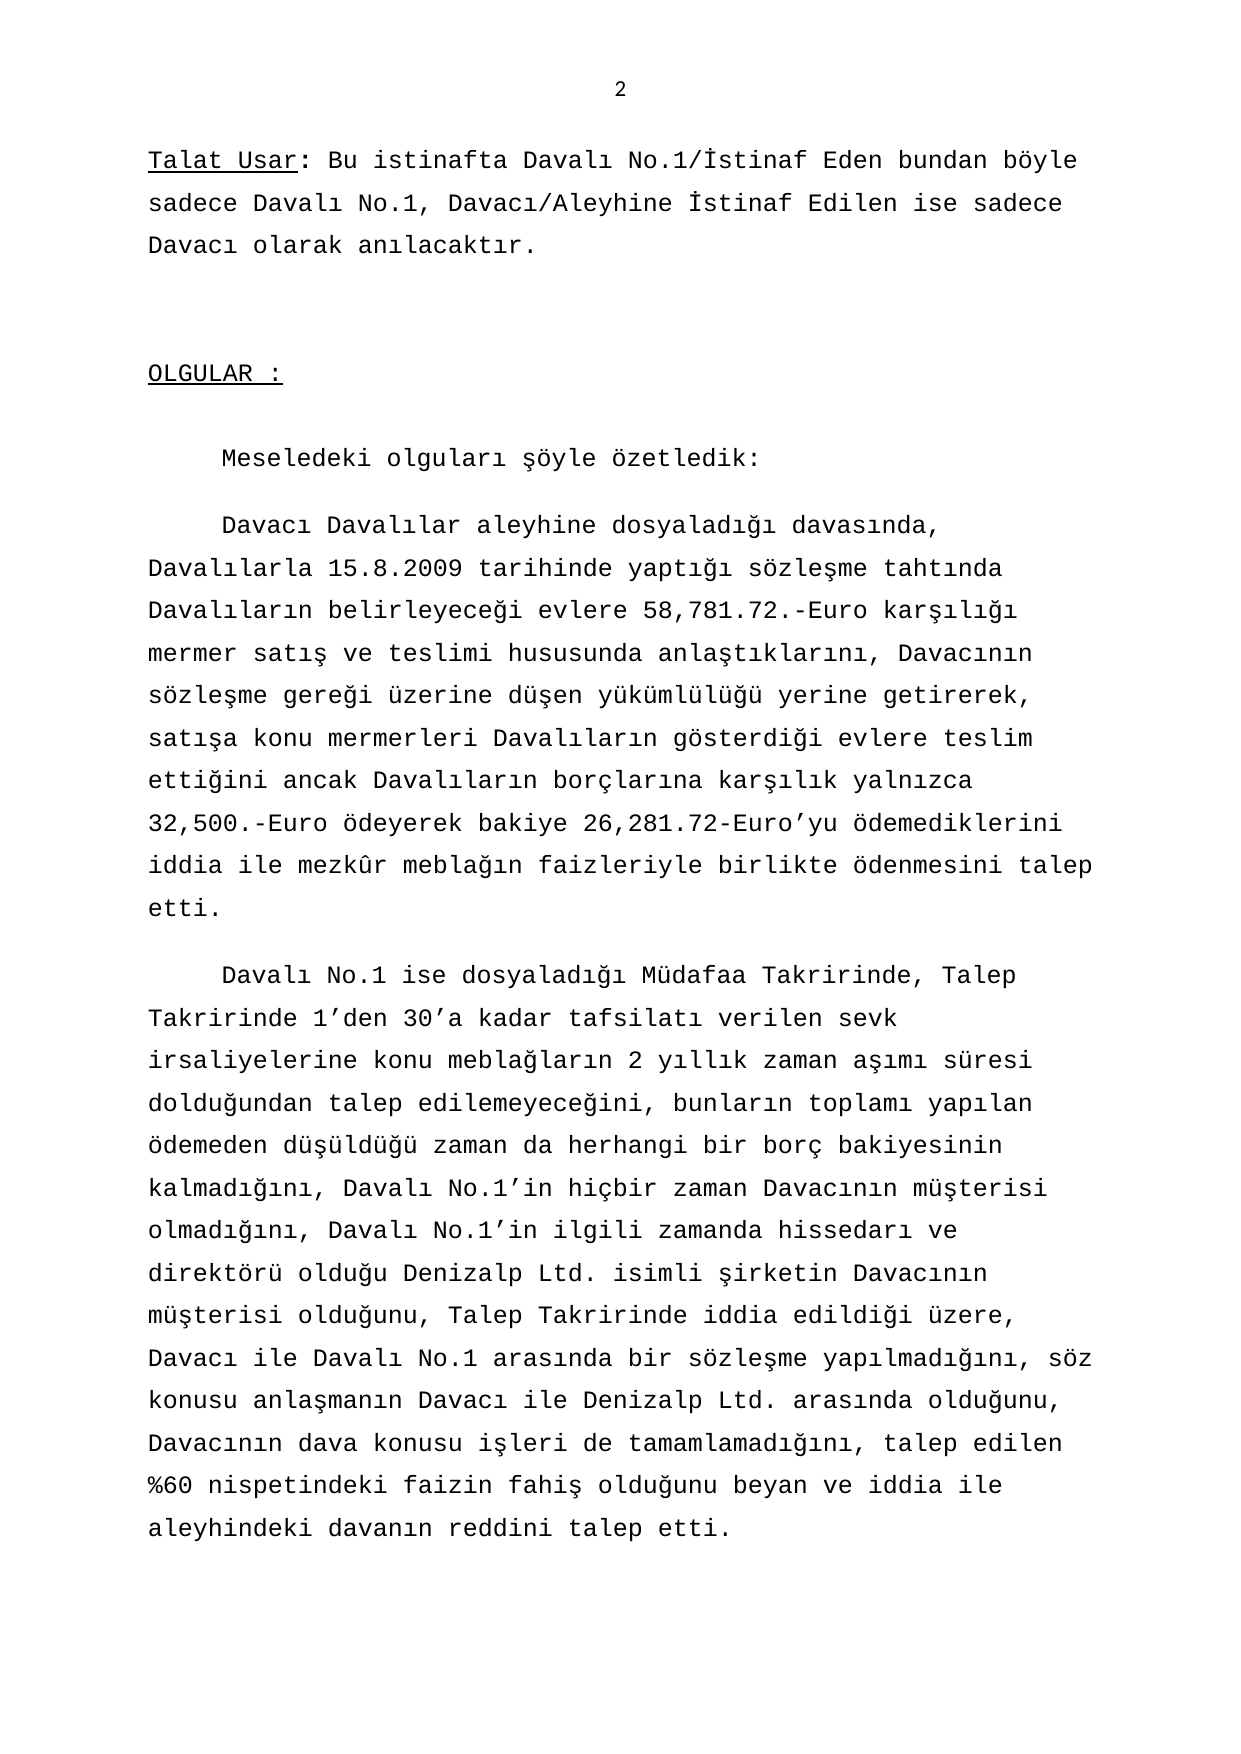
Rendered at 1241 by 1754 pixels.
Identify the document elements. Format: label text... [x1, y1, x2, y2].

text Meseledeki olguları şöyle özetledik: [148, 445, 1093, 473]
text Davacı Davalılar aleyhine dosyaladığı davasında, Davalılarla 15.8.2009 tarihinde yaptığı sözleşme tahtında Davalıların belirleyeceği evlere 58,781.72.-Euro karşılığı mermer satış ve teslimi hususunda anlaştıklarını, Davacının sözleşme gereği üzerine düşen yükümlülüğü yerine getirerek, satışa konu mermerleri Davalıların gösterdiği evlere teslim ettiğini ancak Davalıların borçlarına karşılık yalnızca 32,500.-Euro ödeyerek bakiye 26,281.72-Euro’yu ödemediklerini iddia ile mezkûr meblağın faizleriyle birlikte ödenmesini talep etti. [148, 513, 1093, 923]
text OLGULAR : [148, 360, 1093, 388]
text Talat Usar: Bu istinafta Davalı No.1/İstinaf Eden bundan böyle sadece Davalı No.1, Davacı/Aleyhine İstinaf Edilen ise sadece Davacı olarak anılacaktır. [148, 148, 1093, 261]
text Davalı No.1 ise dosyaladığı Müdafaa Takririnde, Talep Takririnde 1’den 30’a kadar tafsilatı verilen sevk irsaliyelerine konu meblağların 2 yıllık zaman aşımı süresi dolduğundan talep edilemeyeceğini, bunların toplamı yapılan ödemeden düşüldüğü zaman da herhangi bir borç bakiyesinin kalmadığını, Davalı No.1’in hiçbir zaman Davacının müşterisi olmadığını, Davalı No.1’in ilgili zamanda hissedarı ve direktörü olduğu Denizalp Ltd. isimli şirketin Davacının müşterisi olduğunu, Talep Takririnde iddia edildiği üzere, Davacı ile Davalı No.1 arasında bir sözleşme yapılmadığını, söz konusu anlaşmanın Davacı ile Denizalp Ltd. arasında olduğunu, Davacının dava konusu işleri de tamamlamadığını, talep edilen %60 nispetindeki faizin fahiş olduğunu beyan ve iddia ile aleyhindeki davanın reddini talep etti. [148, 963, 1093, 1543]
